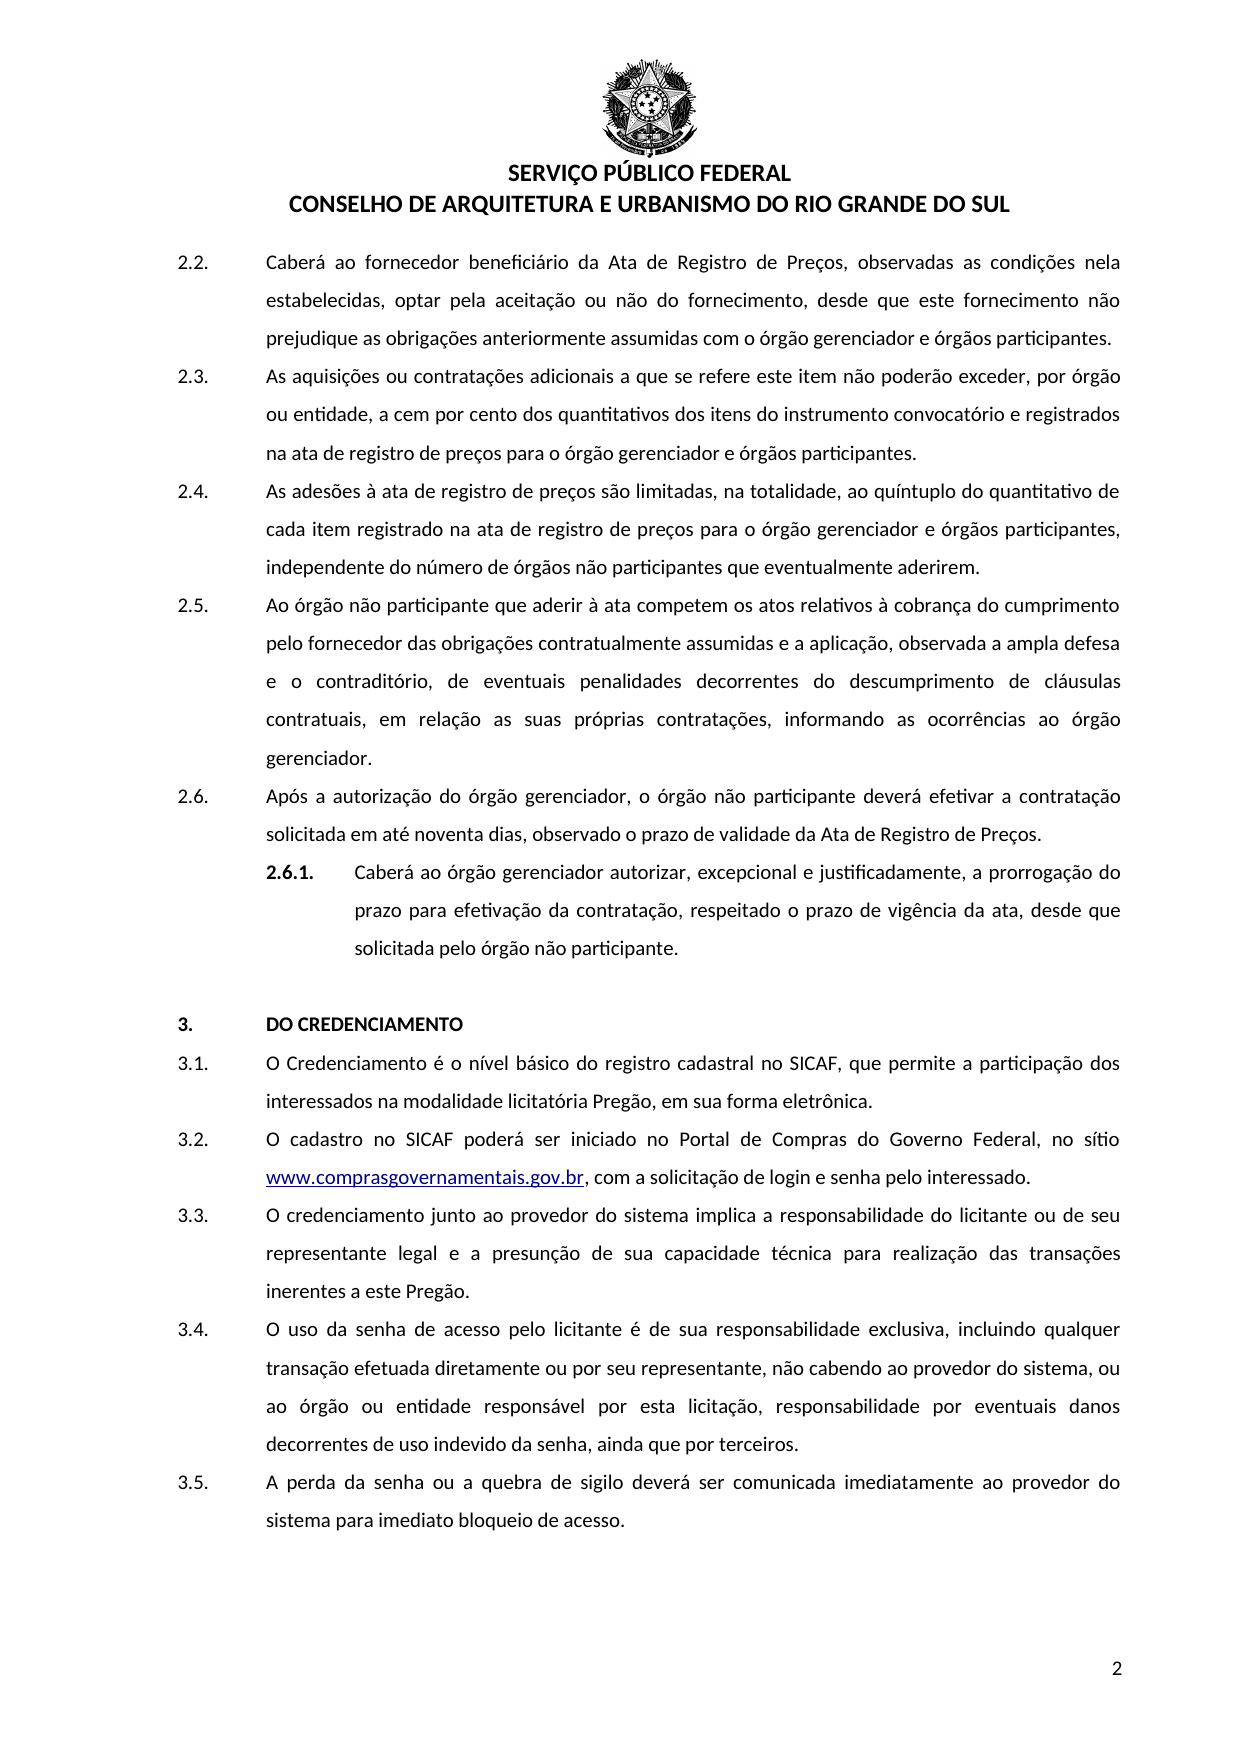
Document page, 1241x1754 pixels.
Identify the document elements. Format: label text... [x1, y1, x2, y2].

list Ao órgão não participante que aderir à ata competem os atos relativos à cobrança do cumprimento pelo fornecedor das obrigações contratualmente assumidas e a aplicação, observada a ampla defesa e o contraditório, de eventuais penalidades decorrentes do descumprimento de cláusulas contratuais, em relação as suas próprias contratações, informando as ocorrências ao órgão gerenciador. [177, 592, 1122, 770]
list A perda da senha ou a quebra de sigilo deverá ser comunicada imediatamente ao provedor do sistema para imediato bloqueio de acesso. [177, 1469, 1122, 1533]
list As aquisições ou contratações adicionais a que se refere este item não poderão exceder, por órgão ou entidade, a cem por cento dos quantitativos dos itens do instrumento convocatório e registrados na ata de registro de preços para o órgão gerenciador e órgãos participantes. [177, 363, 1122, 465]
list O Credenciamento é o nível básico do registro cadastral no SICAF, que permite a participação dos interessados na modalidade licitatória Pregão, em sua forma eletrônica. [177, 1050, 1122, 1113]
list O credenciamento junto ao provedor do sistema implica a responsabilidade do licitante ou de seu representante legal e a presunção de sua capacidade técnica para realização das transações inerentes a este Pregão. [177, 1202, 1122, 1304]
list O uso da senha de acesso pelo licitante é de sua responsabilidade exclusiva, incluindo qualquer transação efetuada diretamente ou por seu representante, não cabendo ao provedor do sistema, ou ao órgão ou entidade responsável por esta licitação, responsabilidade por eventuais danos decorrentes de uso indevido da senha, ainda que por terceiros. [177, 1317, 1122, 1456]
list Caberá ao fornecedor beneficiário da Ata de Registro de Preços, observadas as condições nela estabelecidas, optar pela aceitação ou não do fornecimento, desde que este fornecimento não prejudique as obrigações anteriormente assumidas com o órgão gerenciador e órgãos participantes. [177, 249, 1122, 351]
list O cadastro no SICAF poderá ser iniciado no Portal de Compras do Governo Federal, no sítio www.comprasgovernamentais.gov.br, com a solicitação de login e senha pelo interessado. [177, 1126, 1122, 1189]
picture [602, 59, 698, 158]
list Após a autorização do órgão gerenciador, o órgão não participante deverá efetivar a contratação solicitada em até noventa dias, observado o prazo de validade da Ata de Registro de Preços. [177, 783, 1122, 846]
list DO CREDENCIAMENTO [177, 1012, 1122, 1037]
list Caberá ao órgão gerenciador autorizar, excepcional e justificadamente, a prorrogação do prazo para efetivação da contratação, respeitado o prazo de vigência da ata, desde que solicitada pelo órgão não participante. [266, 859, 1122, 961]
list As adesões à ata de registro de preços são limitadas, na totalidade, ao quíntuplo do quantitativo de cada item registrado na ata de registro de preços para o órgão gerenciador e órgãos participantes, independente do número de órgãos não participantes que eventualmente aderirem. [177, 478, 1122, 579]
